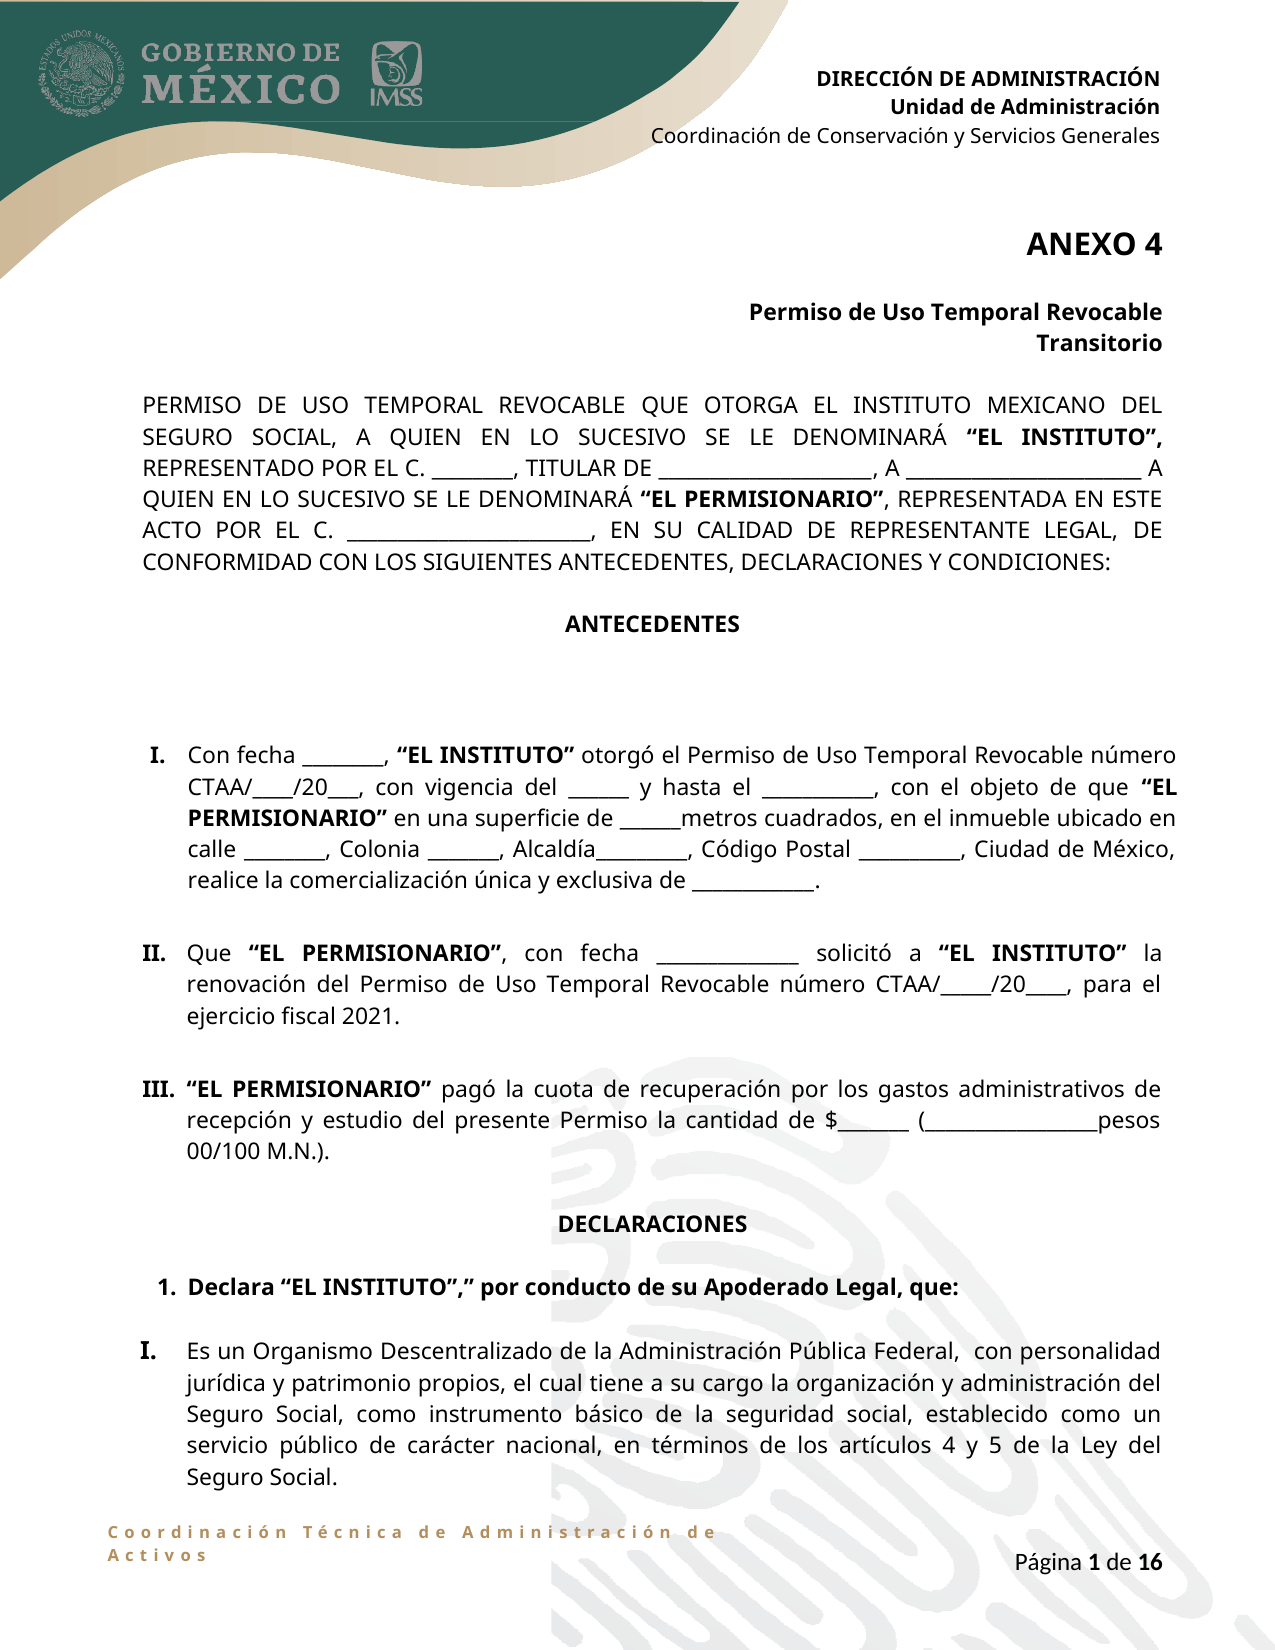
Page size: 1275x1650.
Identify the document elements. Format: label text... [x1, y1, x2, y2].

text PERMISO DE USO TEMPORAL REVOCABLE QUE OTORGA EL INSTITUTO MEXICANO DEL SEGURO SOCIAL, A QUIEN EN LO SUCESIVO SE LE DENOMINARÁ “EL INSTITUTO”, REPRESENTADO POR EL C. ________, TITULAR DE _____________________, A _________________________ A QUIEN EN LO SUCESIVO SE LE DENOMINARÁ “EL PERMISIONARIO”, REPRESENTADA EN ESTE ACTO POR EL C. ________________________, EN SU CALIDAD DE REPRESENTANTE LEGAL, DE CONFORMIDAD CON LOS SIGUIENTES ANTECEDENTES, DECLARACIONES Y CONDICIONES: [142, 389, 1162, 577]
text ANEXO 4 [112, 222, 1162, 264]
picture [38, 30, 125, 117]
text Permiso de Uso Temporal Revocable [112, 295, 1162, 327]
list Declara “EL INSTITUTO”,” por conducto de su Apoderado Legal, que: [157, 1270, 1162, 1302]
list Es un Organismo Descentralizado de la Administración Pública Federal, con personalidad jurídica y patrimonio propios, el cual tiene a su cargo la organización y administración del Seguro Social, como instrumento básico de la seguridad social, establecido como un servicio público de carácter nacional, en términos de los artículos 4 y 5 de la Ley del Seguro Social. [157, 1333, 1162, 1492]
list Con fecha ________, “EL INSTITUTO” otorgó el Permiso de Uso Temporal Revocable número CTAA/____/20___, con vigencia del ______ y hasta el ___________, con el objeto de que “EL PERMISIONARIO” en una superficie de ______metros cuadrados, en el inmueble ubicado en calle ________, Colonia _______, Alcaldía_________, Código Postal __________, Ciudad de México, realice la comercialización única y exclusiva de ____________. [150, 739, 1177, 895]
list “EL PERMISIONARIO” pagó la cuota de recuperación por los gastos administrativos de recepción y estudio del presente Permiso la cantidad de $_______ (_________________pesos 00/100 M.N.). [142, 1072, 1163, 1166]
list Que “EL PERMISIONARIO”, con fecha ______________ solicitó a “EL INSTITUTO” la renovación del Permiso de Uso Temporal Revocable número CTAA/_____/20____, para el ejercicio fiscal 2021. [142, 937, 1163, 1031]
picture [551, 1057, 1275, 1650]
picture [141, 43, 340, 104]
text DECLARACIONES [142, 1208, 1162, 1239]
text Transitorio [112, 327, 1162, 358]
text ANTECEDENTES [142, 608, 1162, 639]
picture [370, 41, 423, 106]
